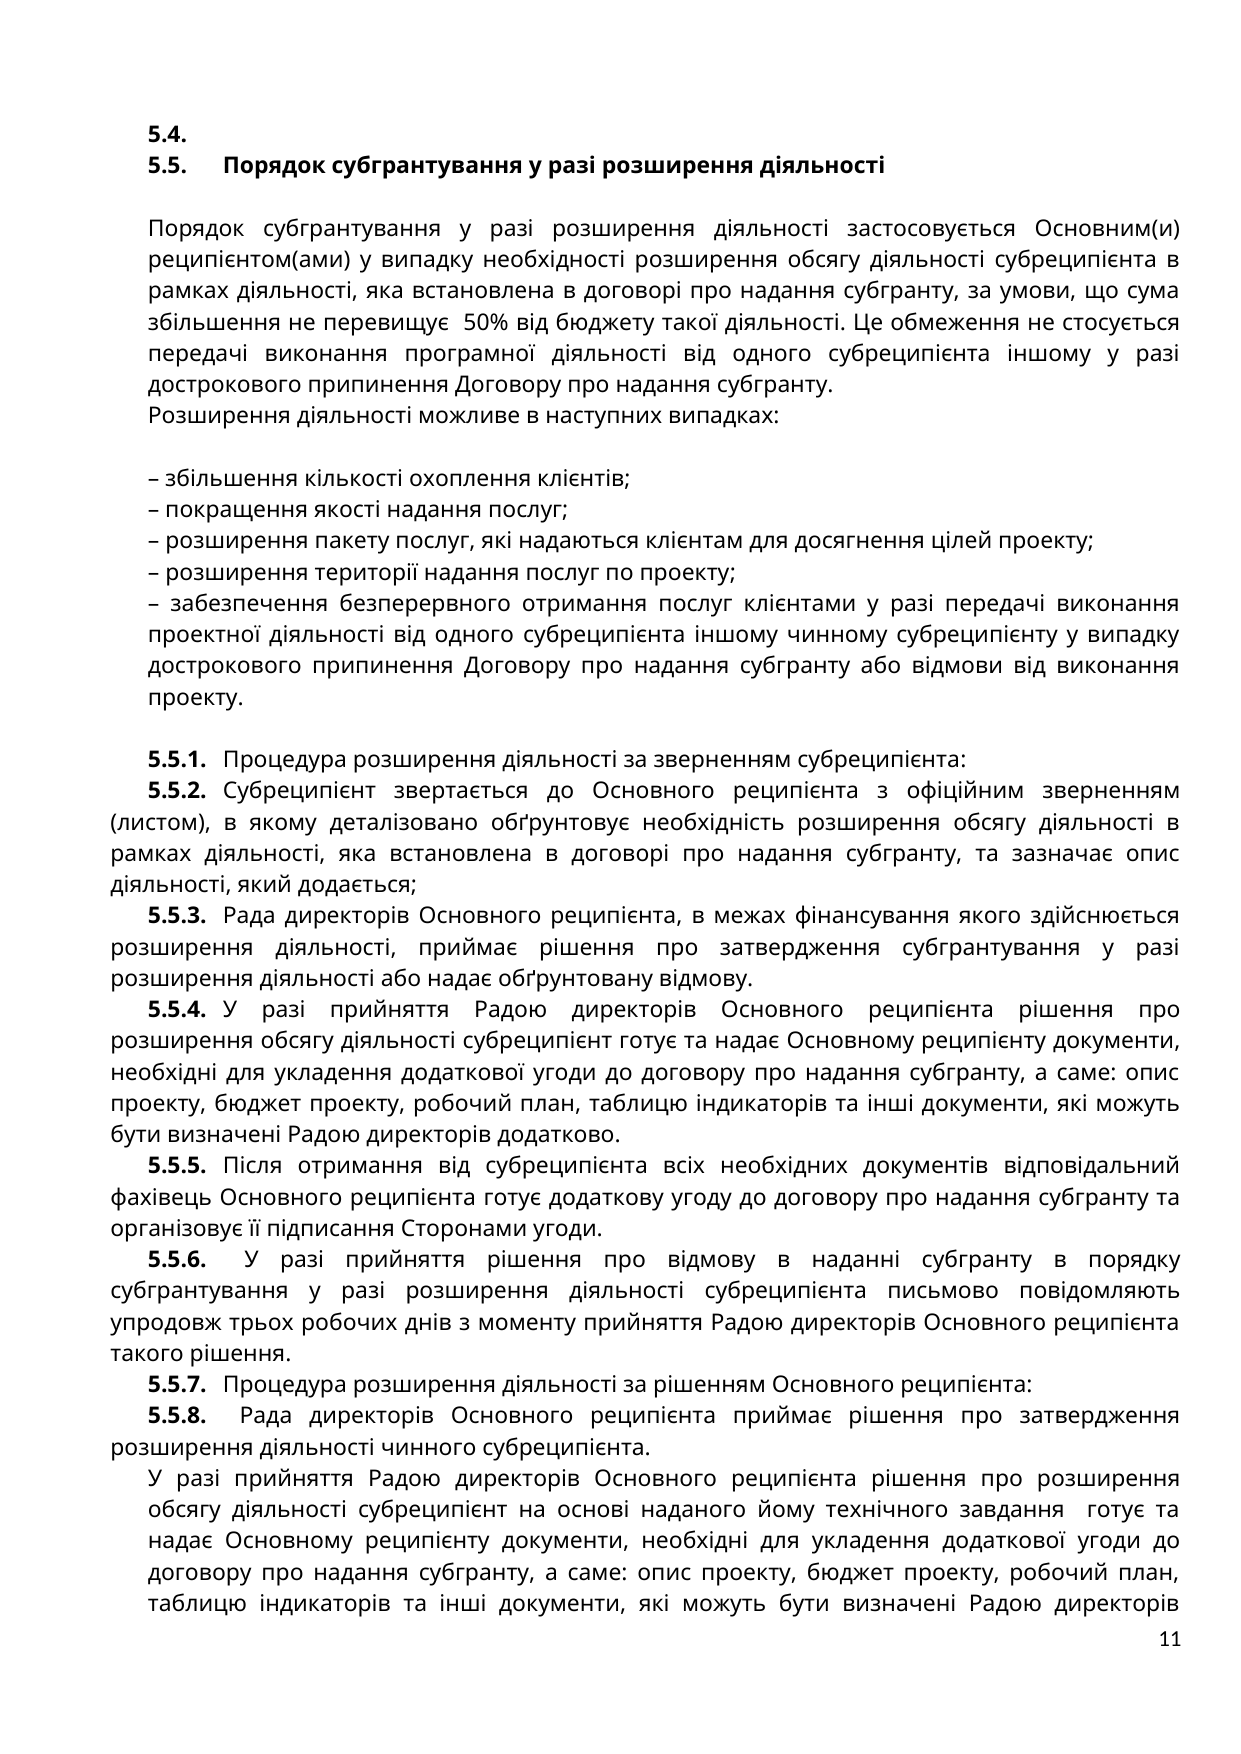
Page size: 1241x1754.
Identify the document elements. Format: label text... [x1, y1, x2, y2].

list У разі прийняття рішення про відмову в наданні субгранту в порядку субгрантування у разі розширення діяльності субреципієнта письмово повідомляють упродовж трьох робочих днів з моменту прийняття Радою директорів Основного реципієнта такого рішення. [110, 1243, 1181, 1368]
list – збільшення кількості охоплення клієнтів; [148, 462, 1181, 493]
list Рада директорів Основного реципієнта, в межах фінансування якого здійснюється розширення діяльності, приймає рішення про затвердження субгрантування у разі розширення діяльності або надає обґрунтовану відмову. [110, 899, 1181, 993]
list – покращення якості надання послуг; [148, 493, 1181, 524]
list Субреципієнт звертається до Основного реципієнта з офіційним зверненням (листом), в якому деталізовано обґрунтовує необхідність розширення обсягу діяльності в рамках діяльності, яка встановлена в договорі про надання субгранту, та зазначає опис діяльності, який додається; [110, 774, 1181, 899]
list Після отримання від субреципієнта всіх необхідних документів відповідальний фахівець Основного реципієнта готує додаткову угоду до договору про надання субгранту та організовує її підписання Сторонами угоди. [110, 1149, 1181, 1243]
list Порядок субгрантування у разі розширення діяльності [110, 149, 1181, 181]
list Процедура розширення діяльності за рішенням Основного реципієнта: [110, 1368, 1181, 1399]
list – забезпечення безперервного отримання послуг клієнтами у разі передачі виконання проектної діяльності від одного субреципієнта іншому чинному субреципієнту у випадку дострокового припинення Договору про надання субгранту або відмови від виконання проекту. [148, 587, 1181, 712]
list – розширення території надання послуг по проекту; [148, 556, 1181, 587]
text Розширення діяльності можливе в наступних випадках: [148, 399, 1181, 431]
list Процедура розширення діяльності за зверненням субреципієнта: [110, 743, 1181, 774]
list У разі прийняття Радою директорів Основного реципієнта рішення про розширення обсягу діяльності субреципієнт готує та надає Основному реципієнту документи, необхідні для укладення додаткової угоди до договору про надання субгранту, а саме: опис проекту, бюджет проекту, робочий план, таблицю індикаторів та інші документи, які можуть бути визначені Радою директорів додатково. [110, 993, 1181, 1149]
list – розширення пакету послуг, які надаються клієнтам для досягнення цілей проекту; [148, 524, 1181, 556]
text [148, 1462, 1181, 1618]
list Рада директорів Основного реципієнта приймає рішення про затвердження розширення діяльності чинного субреципієнта. [110, 1399, 1181, 1462]
text Порядок субгрантування у разі розширення діяльності застосовується Основним(и) реципієнтом(ами) у випадку необхідності розширення обсягу діяльності субреципієнта в рамках діяльності, яка встановлена в договорі про надання субгранту, за умови, що сума збільшення не перевищує 50% від бюджету такої діяльності. Це обмеження не стосується передачі виконання програмної діяльності від одного субреципієнта іншому у разі дострокового припинення Договору про надання субгранту. [148, 212, 1181, 399]
